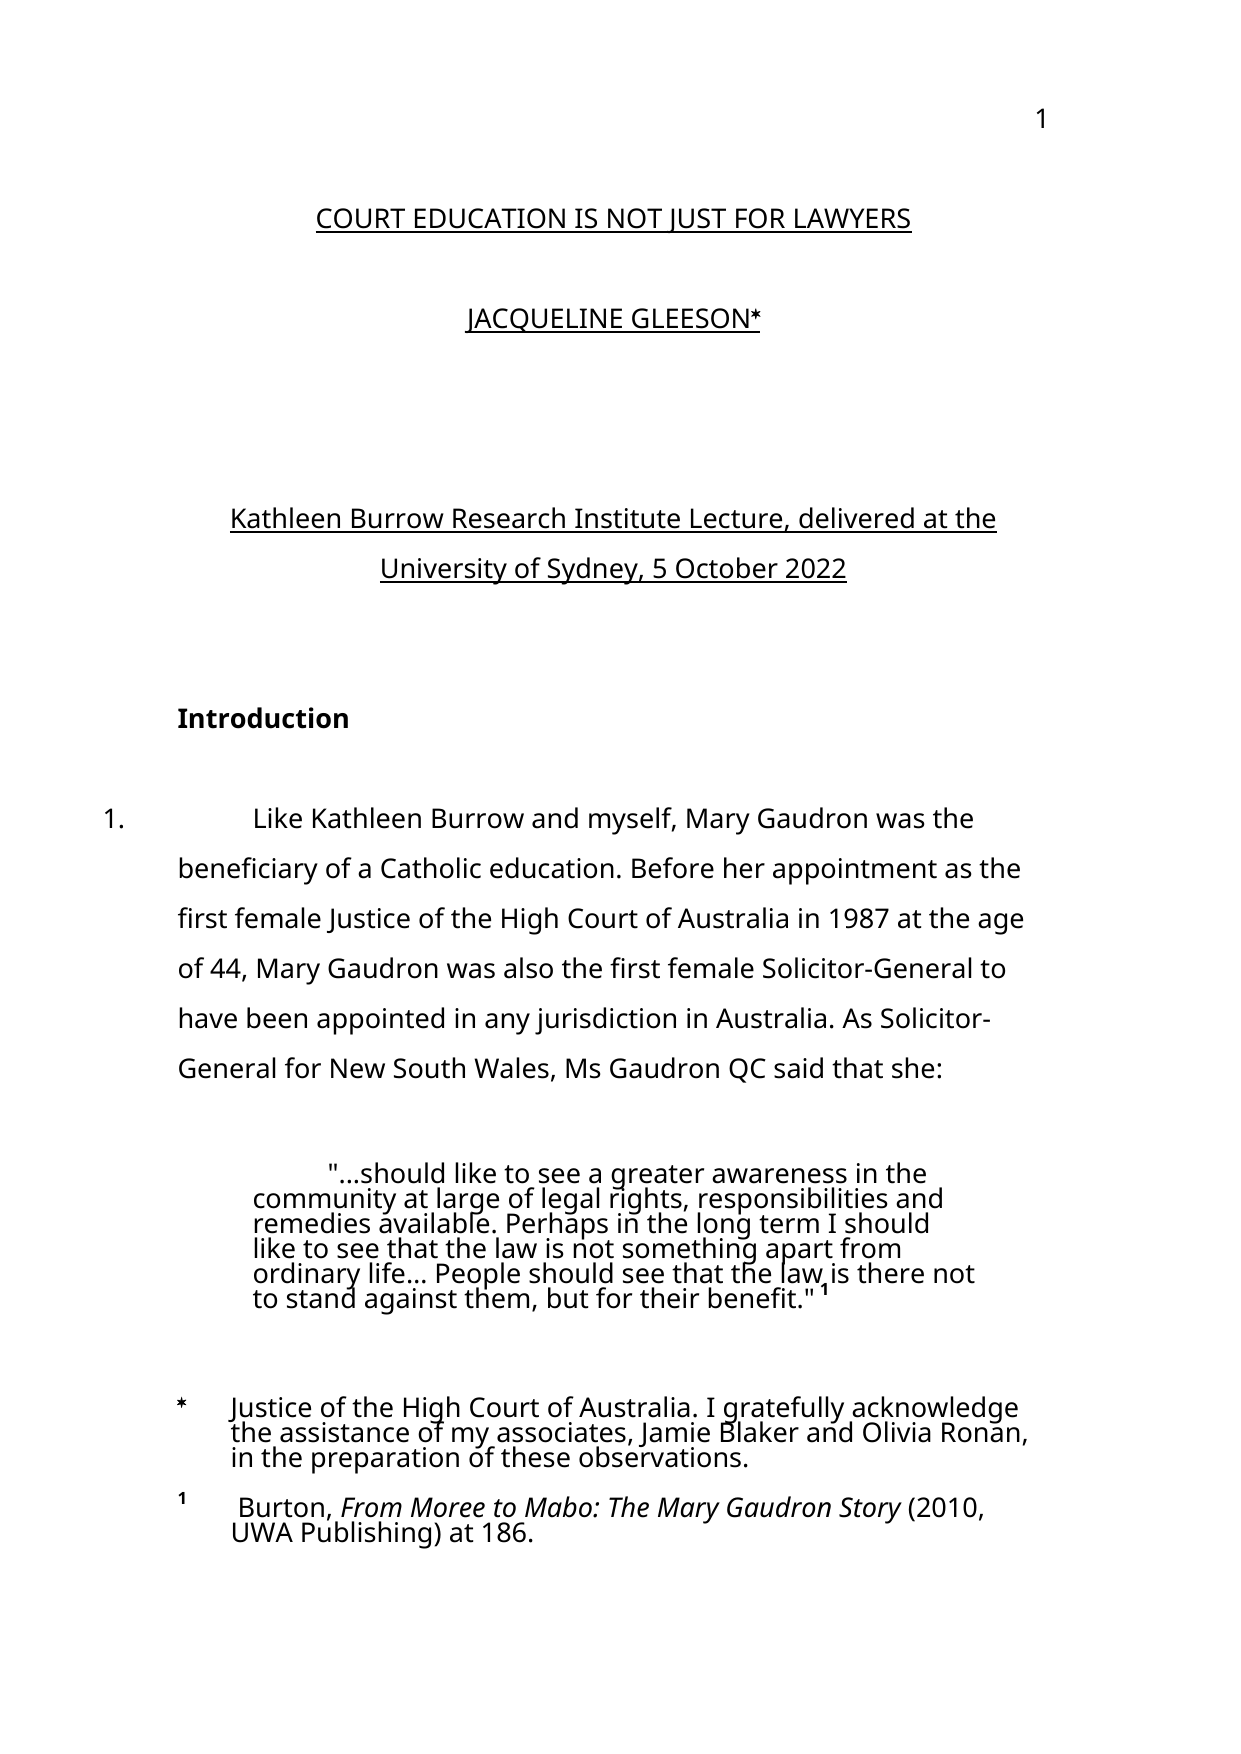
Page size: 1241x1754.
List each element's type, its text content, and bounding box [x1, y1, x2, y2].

subtitle Kathleen Burrow Research Institute Lecture, delivered at the University of Sydney, 5 October 2022 [177, 489, 1049, 589]
text "...should like to see a greater awareness in the community at large of legal rights, responsibilities and remedies available. Perhaps in the long term I should like to see that the law is not something apart from ordinary life… People should see that the law is there not to stand against them, but for their benefit." [252, 1164, 980, 1314]
text Like Kathleen Burrow and myself, Mary Gaudron was the beneficiary of a Catholic education. Before her appointment as the first female Justice of the High Court of Australia in 1987 at the age of 44, Mary Gaudron was also the first female Solicitor-General to have been appointed in any jurisdiction in Australia. As Solicitor-General for New South Wales, Ms Gaudron QC said that she: [102, 789, 1049, 1089]
subtitle Jacqueline Gleeson [177, 289, 1049, 339]
subtitle Court Education is not just for lawyers [177, 189, 1049, 239]
subtitle Introduction [177, 689, 1049, 739]
